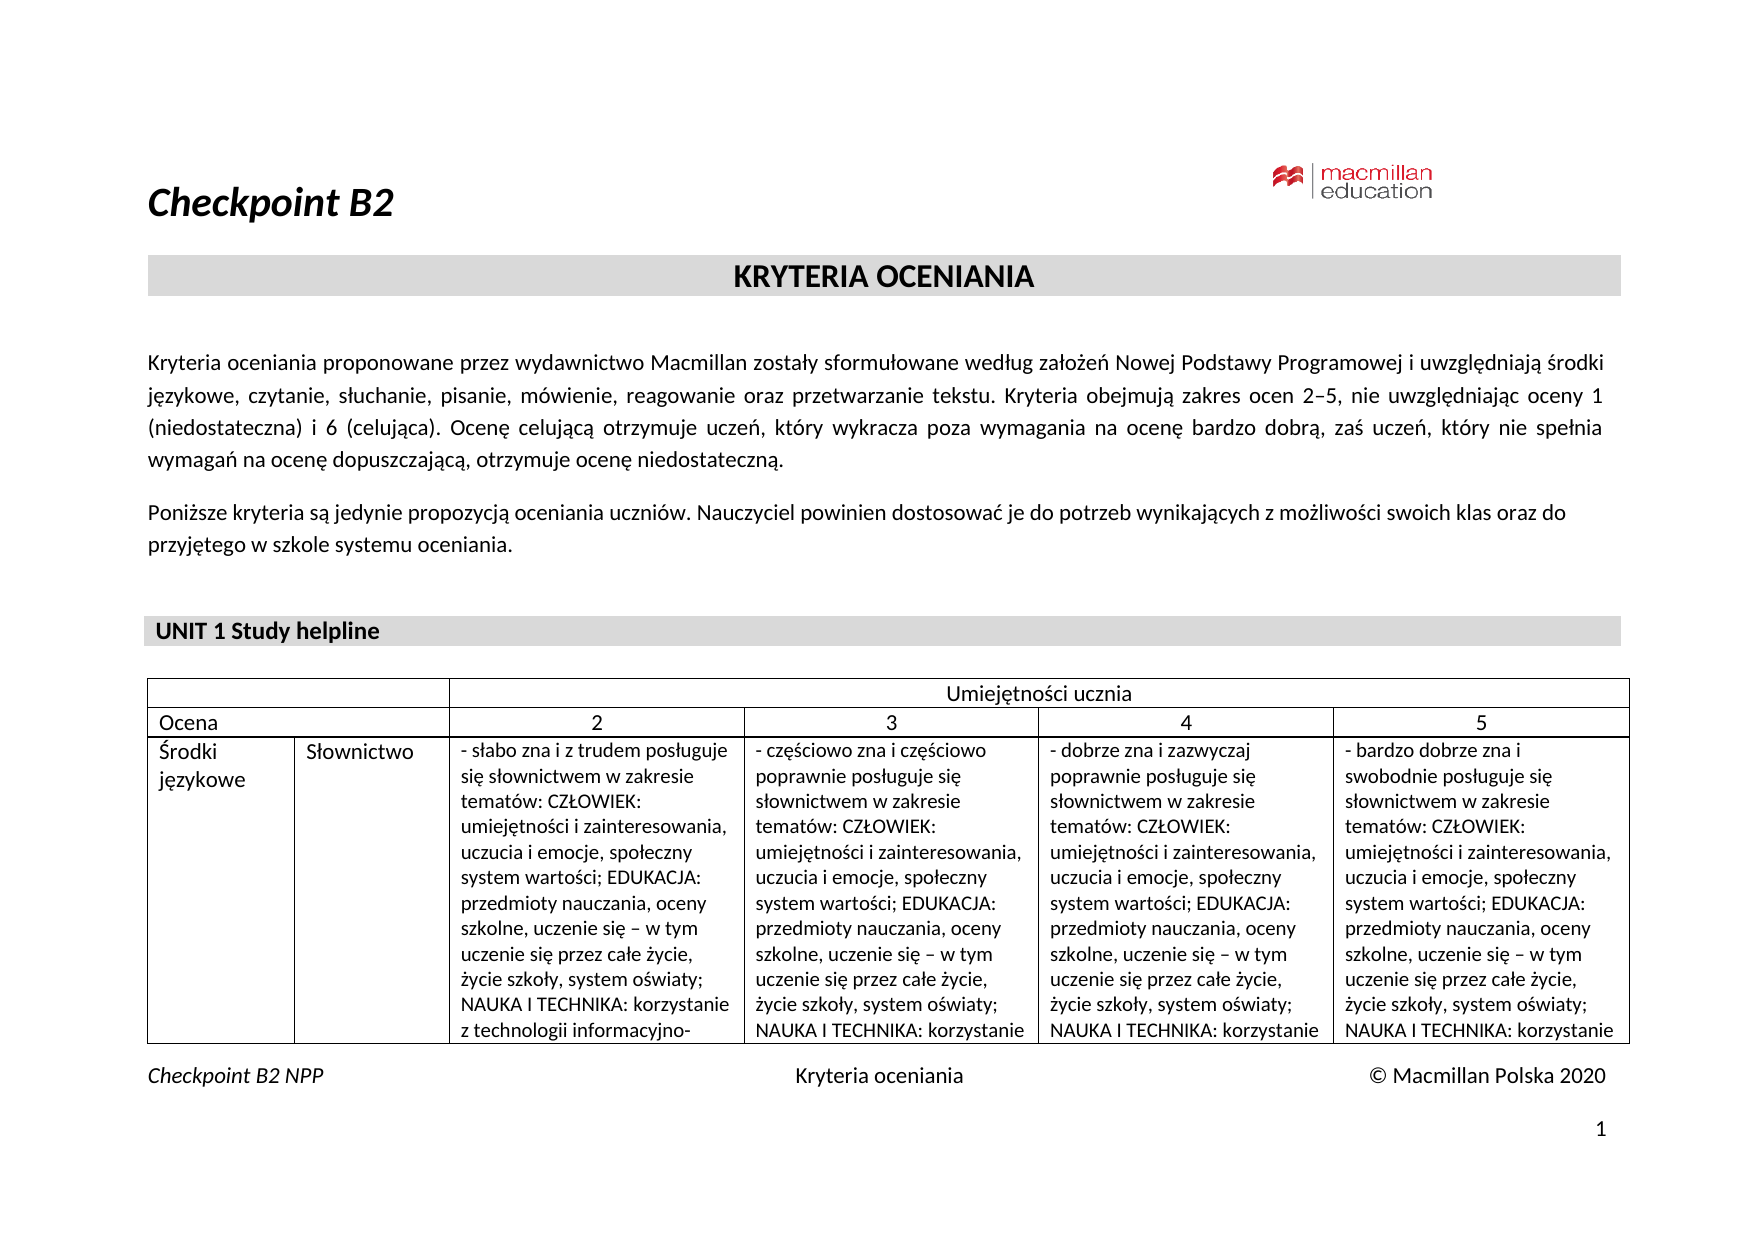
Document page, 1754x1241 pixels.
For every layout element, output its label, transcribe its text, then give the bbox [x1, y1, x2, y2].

table_cell Środki językowe [148, 738, 294, 1042]
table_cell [450, 738, 744, 1042]
table_cell 3 [745, 708, 1038, 736]
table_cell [1334, 738, 1629, 1042]
text Checkpoint B2 [148, 148, 1606, 226]
table_header [148, 679, 449, 707]
text Poniższe kryteria są jedynie propozycją oceniania uczniów. Nauczyciel powinien dostosować je do potrzeb wynikających z możliwości swoich klas oraz do przyjętego w szkole systemu oceniania. [148, 498, 1606, 558]
table_header Umiejętności ucznia [450, 679, 1629, 707]
text Kryteria oceniania proponowane przez wydawnictwo Macmillan zostały sformułowane według założeń Nowej Podstawy Programowej i uwzględniają środki językowe, czytanie, słuchanie, pisanie, mówienie, reagowanie oraz przetwarzanie tekstu. Kryteria obejmują zakres ocen 2–5, nie uwzględniając oceny 1 (niedostateczna) i 6 (celująca). Ocenę celującą otrzymuje uczeń, który wykracza poza wymagania na ocenę bardzo dobrą, zaś uczeń, który nie spełnia wymagań na ocenę dopuszczającą, otrzymuje ocenę niedostateczną. [148, 348, 1606, 473]
table_cell 4 [1039, 708, 1333, 736]
table_header KRYTERIA OCENIANIA [148, 255, 1621, 296]
table_cell Ocena [148, 708, 449, 736]
table_cell 2 [450, 708, 744, 736]
table_cell 5 [1334, 708, 1629, 736]
table_cell Słownictwo [295, 738, 449, 1042]
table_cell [745, 738, 1038, 1042]
table_header UNIT 1 Study helpline [144, 616, 1621, 646]
picture [1253, 147, 1461, 216]
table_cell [1039, 738, 1333, 1042]
